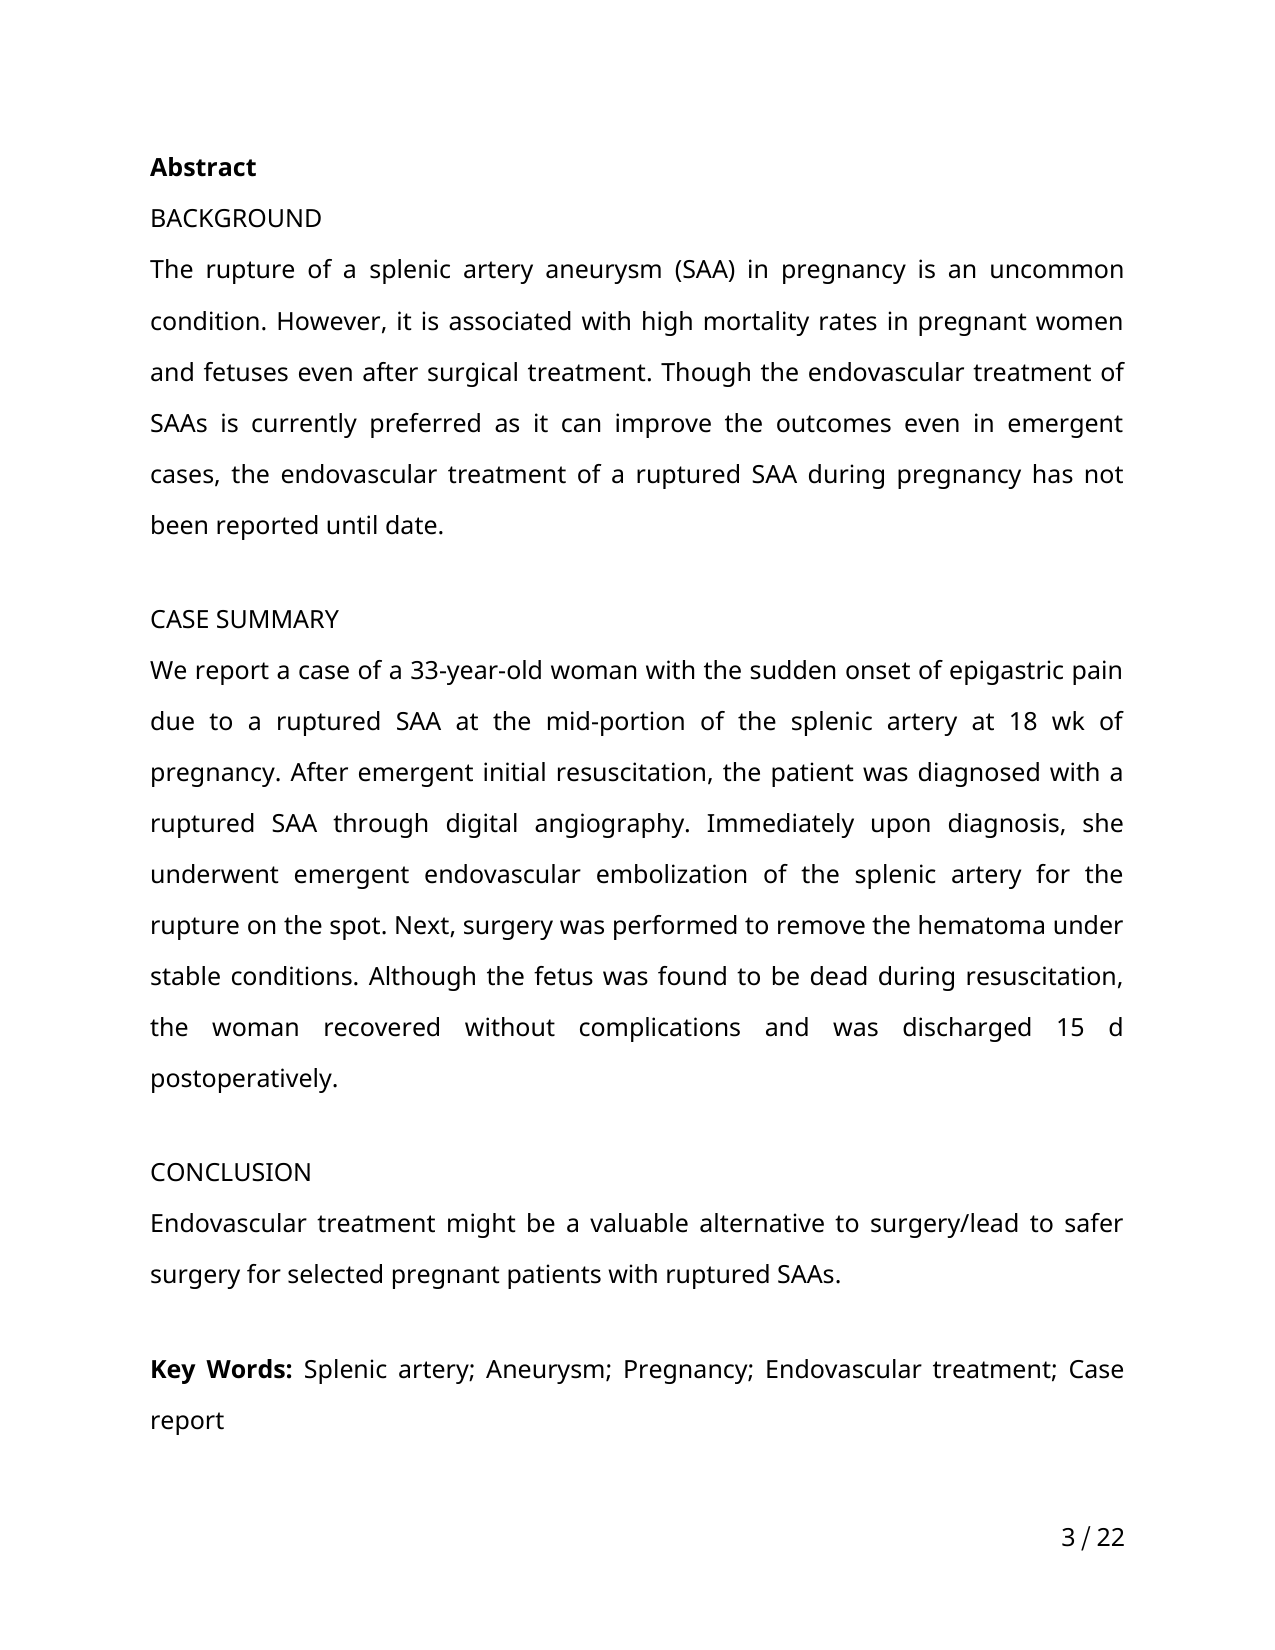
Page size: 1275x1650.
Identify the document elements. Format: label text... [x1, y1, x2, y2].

text We report a case of a 33-year-old woman with the sudden onset of epigastric pain due to a ruptured SAA at the mid-portion of the splenic artery at 18 wk of pregnancy. After emergent initial resuscitation, the patient was diagnosed with a ruptured SAA through digital angiography. Immediately upon diagnosis, she underwent emergent endovascular embolization of the splenic artery for the rupture on the spot. Next, surgery was performed to remove the hematoma under stable conditions. Although the fetus was found to be dead during resuscitation, the woman recovered without complications and was discharged 15 d postoperatively. [150, 652, 1125, 1095]
text CASE SUMMARY [150, 601, 1125, 636]
text Endovascular treatment might be a valuable alternative to surgery/lead to safer surgery for selected pregnant patients with ruptured SAAs. [150, 1206, 1125, 1291]
text Abstract [150, 150, 1125, 184]
text BACKGROUND [150, 201, 1125, 235]
text Key Words: Splenic artery; Aneurysm; Pregnancy; Endovascular treatment; Case report [150, 1351, 1125, 1436]
text CONCLUSION [150, 1155, 1125, 1189]
text The rupture of a splenic artery aneurysm (SAA) in pregnancy is an uncommon condition. However, it is associated with high mortality rates in pregnant women and fetuses even after surgical treatment. Though the endovascular treatment of SAAs is currently preferred as it can improve the outcomes even in emergent cases, the endovascular treatment of a ruptured SAA during pregnancy has not been reported until date. [150, 252, 1125, 541]
